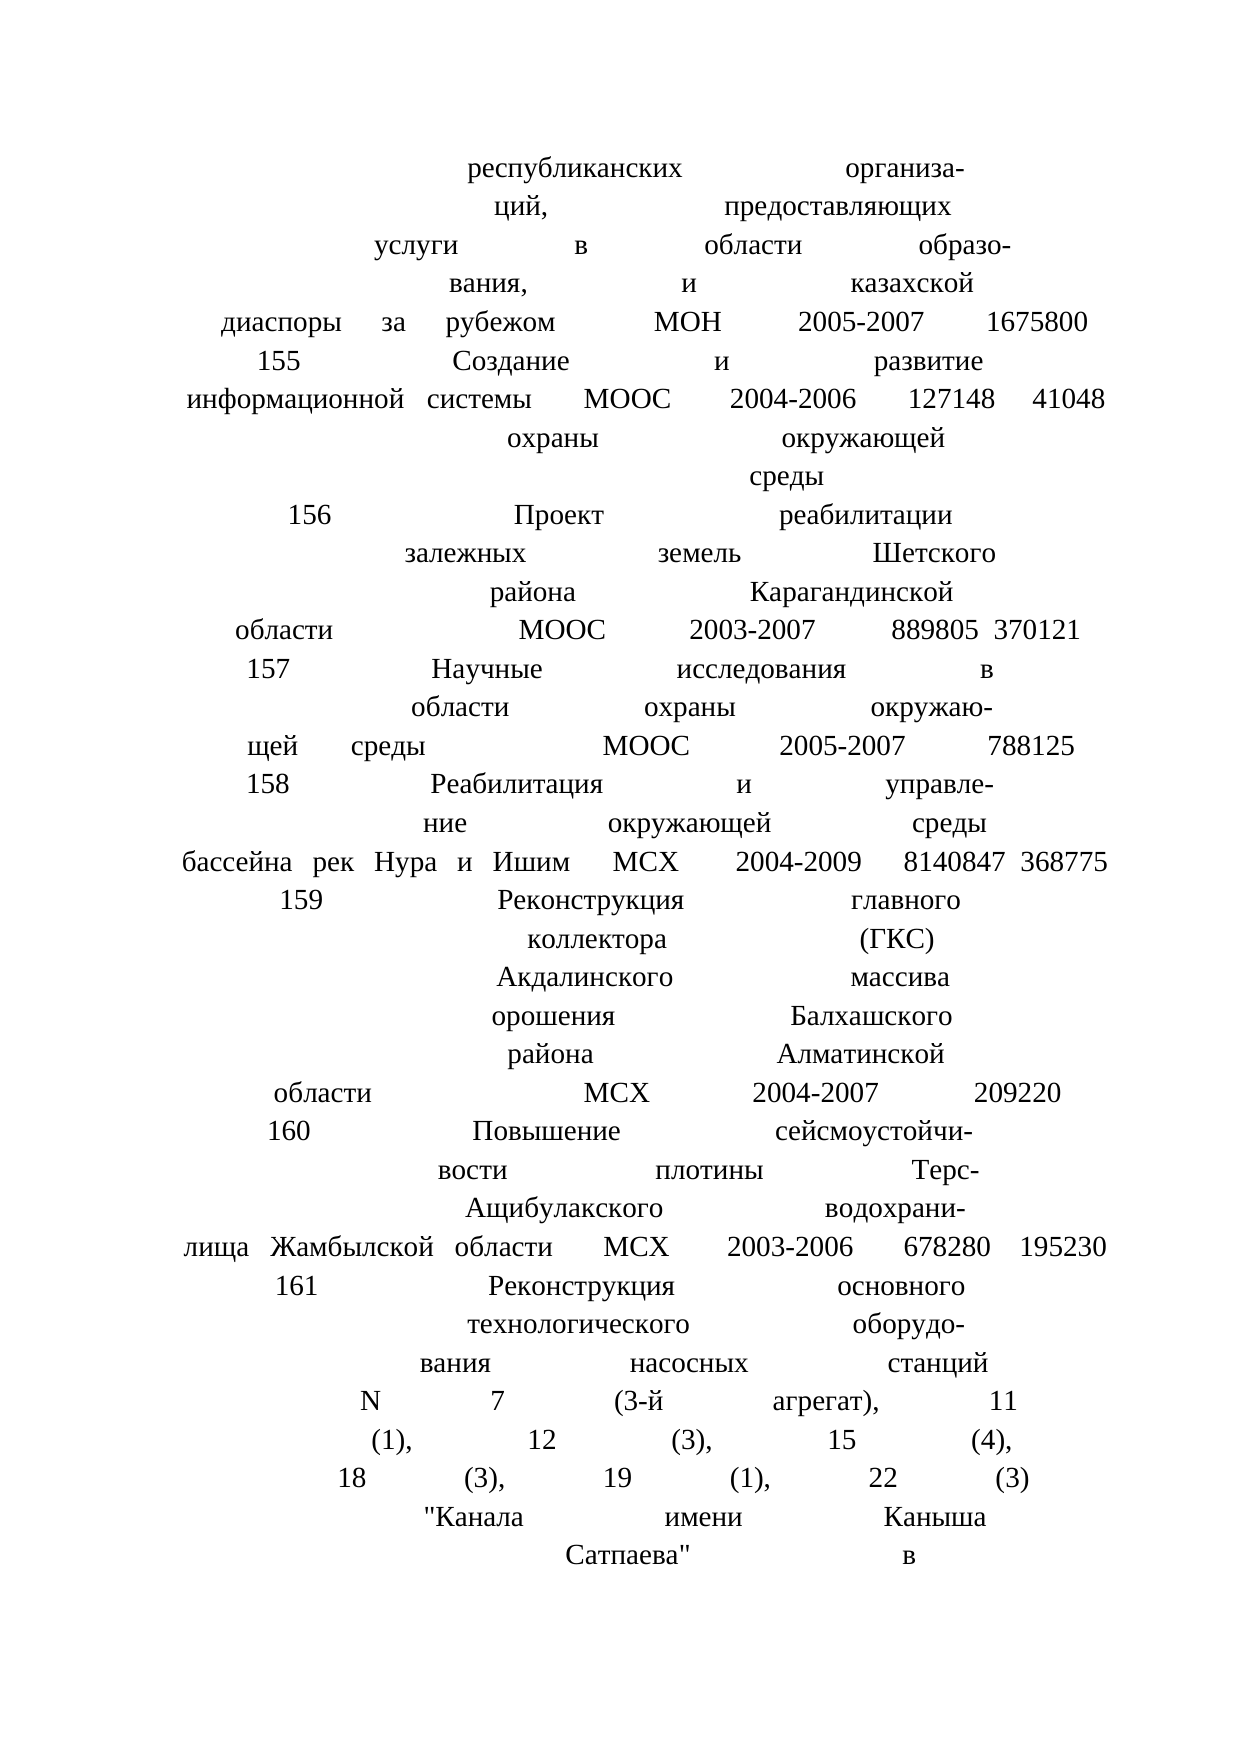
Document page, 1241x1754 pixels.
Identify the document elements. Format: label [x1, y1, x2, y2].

text [112, 150, 1128, 1571]
